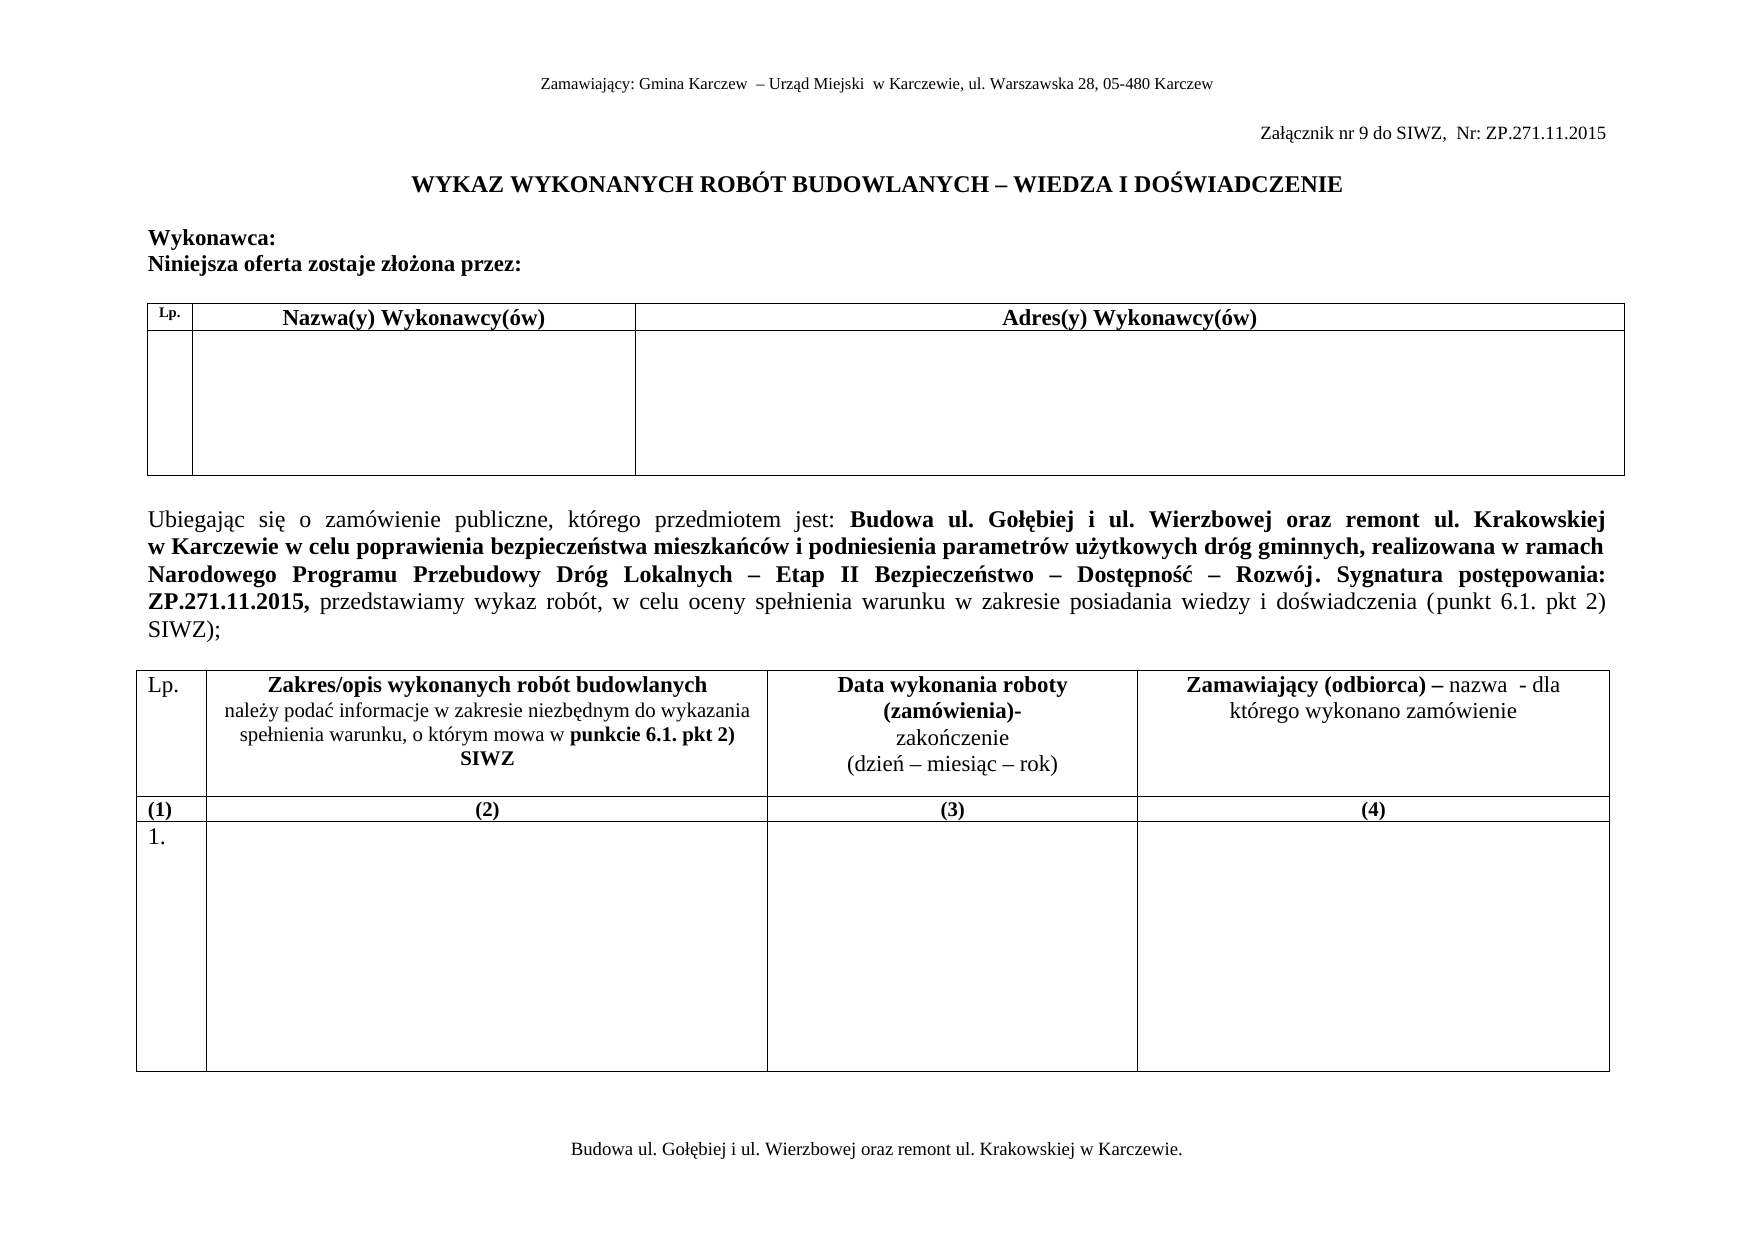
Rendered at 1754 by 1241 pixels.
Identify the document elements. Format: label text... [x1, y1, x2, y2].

table_header Data wykonania roboty (zamówienia)- zakończenie (dzień – miesiąc – rok) [768, 671, 1137, 796]
text Niniejsza oferta zostaje złożona przez: [148, 250, 1606, 276]
text Wykonawca: [148, 223, 1606, 250]
table_header Zakres/opis wykonanych robót budowlanych należy podać informacje w zakresie niezbędnym do wykazania spełnienia warunku, o którym mowa w punkcie 6.1. pkt 2) SIWZ [207, 671, 767, 796]
table_cell (3) [768, 797, 1137, 821]
text Ubiegając się o zamówienie publiczne, którego przedmiotem jest: Budowa ul. Gołębiej i ul. Wierzbowej oraz remont ul. Krakowskiej w Karczewie w celu poprawienia bezpieczeństwa mieszkańców i podniesienia parametrów użytkowych dróg gminnych, realizowana w ramach Narodowego Programu Przebudowy Dróg Lokalnych – Etap II Bezpieczeństwo – Dostępność – Rozwój. Sygnatura postępowania: ZP.271.11.2015, przedstawiamy wykaz robót, w celu oceny spełnienia warunku w zakresie posiadania wiedzy i doświadczenia (punkt 6.1. pkt 2) SIWZ); [148, 504, 1606, 643]
text WYKAZ WYKONANYCH ROBÓT BUDOWLANYCH – WIEDZA I DOŚWIADCZENIE [148, 169, 1606, 197]
table_header Zamawiający (odbiorca) – nazwa - dla którego wykonano zamówienie [1138, 671, 1609, 796]
table_cell [768, 822, 1137, 1071]
table_header Lp. [148, 304, 192, 330]
table_cell 1. [137, 822, 206, 1071]
table_cell (2) [207, 797, 767, 821]
table_header Nazwa(y) Wykonawcy(ów) [193, 304, 635, 330]
table_header Lp. [137, 671, 206, 796]
table_cell [207, 822, 767, 1071]
table_cell [636, 331, 1624, 475]
table_cell [148, 331, 192, 475]
table_cell [1138, 822, 1609, 1071]
table_cell (4) [1138, 797, 1609, 821]
table_cell (1) [137, 797, 206, 821]
text Załącznik nr 9 do SIWZ, Nr: ZP.271.11.2015 [148, 122, 1606, 143]
table_cell [193, 331, 635, 475]
table_header Adres(y) Wykonawcy(ów) [636, 304, 1624, 330]
